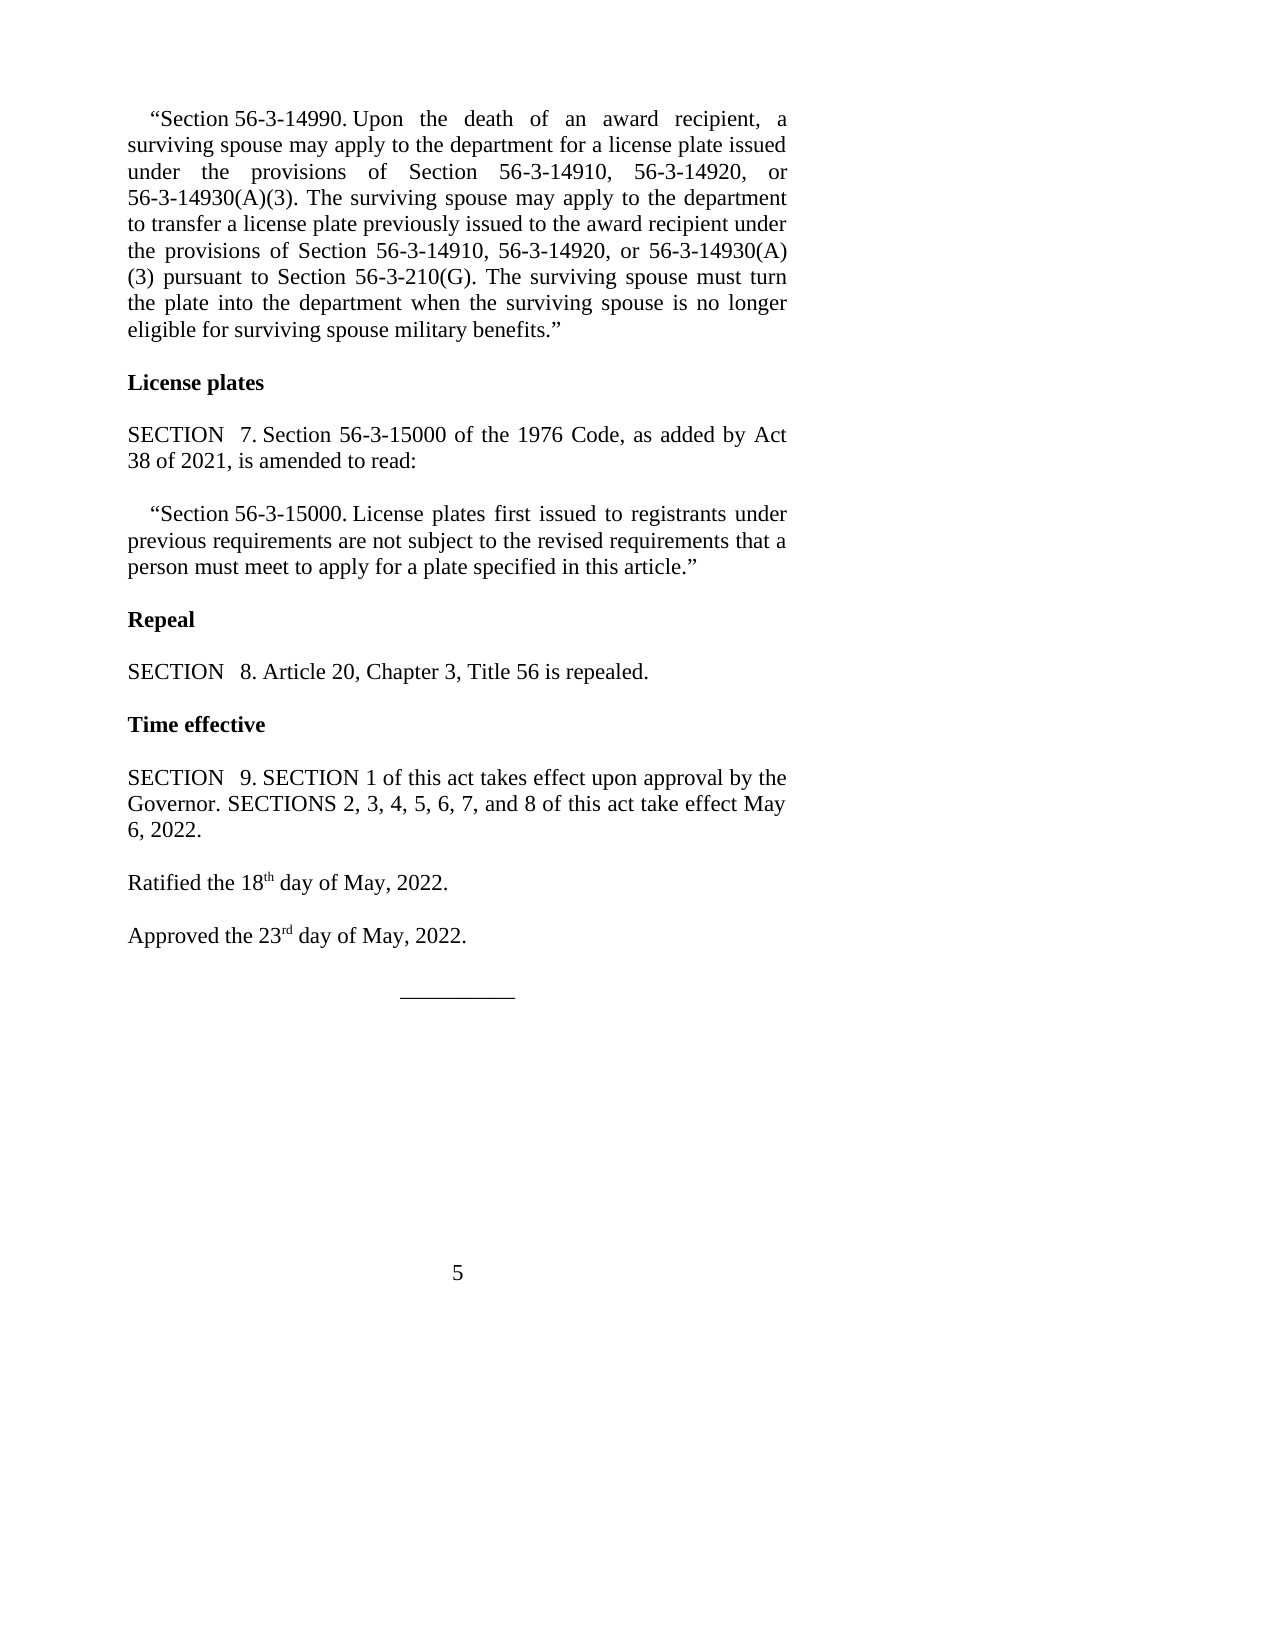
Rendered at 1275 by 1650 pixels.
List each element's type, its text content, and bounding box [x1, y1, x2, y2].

text SECTION 9. SECTION 1 of this act takes effect upon approval by the Governor. SECTIONS 2, 3, 4, 5, 6, 7, and 8 of this act take effect May 6, 2022. [127, 764, 787, 843]
text Approved the 23rd day of May, 2022. [127, 922, 787, 948]
text __________ [127, 975, 787, 1001]
text SECTION 8. Article 20, Chapter 3, Title 56 is repealed. [127, 658, 787, 685]
text Time effective [127, 711, 787, 737]
text Repeal [127, 606, 787, 632]
text SECTION 7. Section 56-3-15000 of the 1976 Code, as added by Act 38 of 2021, is amended to read: [127, 421, 787, 474]
text “Section 56-3-14990. Upon the death of an award recipient, a surviving spouse may apply to the department for a license plate issued under the provisions of Section 56-3-14910, 56-3-14920, or 56-3-14930(A)(3). The surviving spouse may apply to the department to transfer a license plate previously issued to the award recipient under the provisions of Section 56-3-14910, 56-3-14920, or 56-3-14930(A)(3) pursuant to Section 56-3-210(G). The surviving spouse must turn the plate into the department when the surviving spouse is no longer eligible for surviving spouse military benefits.” [127, 105, 787, 342]
text License plates [127, 368, 787, 395]
text “Section 56-3-15000. License plates first issued to registrants under previous requirements are not subject to the revised requirements that a person must meet to apply for a plate specified in this article.” [127, 500, 787, 579]
text Ratified the 18th day of May, 2022. [127, 869, 787, 896]
